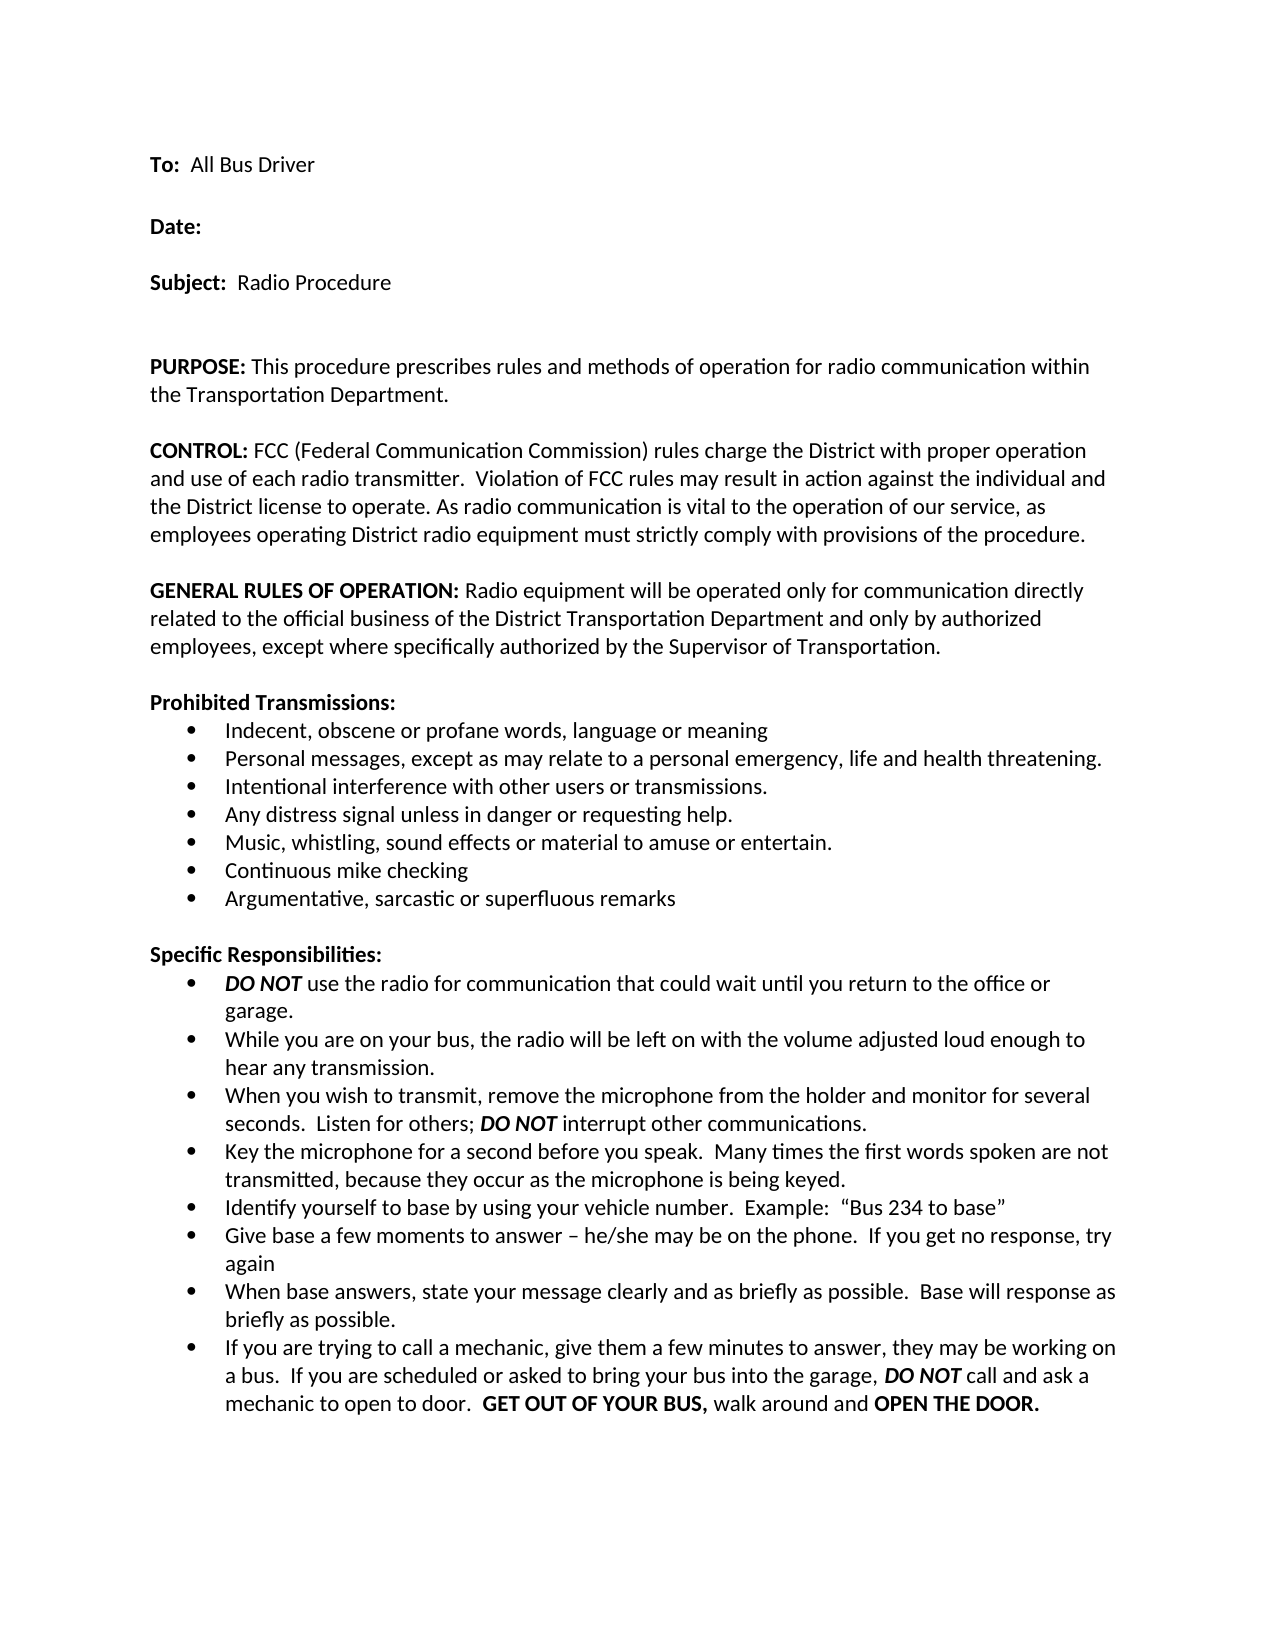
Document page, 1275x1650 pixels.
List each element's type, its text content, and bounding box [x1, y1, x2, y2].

list Give base a few moments to answer – he/she may be on the phone. If you get no response, try again [187, 1221, 1125, 1277]
list Personal messages, except as may relate to a personal emergency, life and health threatening. [187, 744, 1125, 772]
list While you are on your bus, the radio will be left on with the volume adjusted loud enough to hear any transmission. [187, 1025, 1125, 1081]
list DO NOT use the radio for communication that could wait until you return to the office or garage. [187, 969, 1125, 1025]
text Specific Responsibilities: [150, 941, 1125, 969]
text CONTROL: FCC (Federal Communication Commission) rules charge the District with proper operation and use of each radio transmitter. Violation of FCC rules may result in action against the individual and the District license to operate. As radio communication is vital to the operation of our service, as employees operating District radio equipment must strictly comply with provisions of the procedure. [150, 436, 1125, 548]
list Any distress signal unless in danger or requesting help. [187, 801, 1125, 828]
list Continuous mike checking [187, 857, 1125, 884]
list Indecent, obscene or profane words, language or meaning [187, 716, 1125, 744]
list Intentional interference with other users or transmissions. [187, 772, 1125, 801]
list If you are trying to call a mechanic, give them a few minutes to answer, they may be working on a bus. If you are scheduled or asked to bring your bus into the garage, DO NOT call and ask a mechanic to open to door. GET OUT OF YOUR BUS, walk around and OPEN THE DOOR. [187, 1333, 1125, 1417]
list Music, whistling, sound effects or material to amuse or entertain. [187, 828, 1125, 857]
list Identify yourself to base by using your vehicle number. Example: “Bus 234 to base” [187, 1193, 1125, 1221]
text Subject: Radio Procedure [150, 268, 1125, 296]
list When base answers, state your message clearly and as briefly as possible. Base will response as briefly as possible. [187, 1277, 1125, 1333]
text PURPOSE: This procedure prescribes rules and methods of operation for radio communication within the Transportation Department. [150, 352, 1125, 408]
text GENERAL RULES OF OPERATION: Radio equipment will be operated only for communication directly related to the official business of the District Transportation Department and only by authorized employees, except where specifically authorized by the Supervisor of Transportation. [150, 576, 1125, 660]
subtitle To: All Bus Driver [150, 150, 1125, 178]
list Key the microphone for a second before you speak. Many times the first words spoken are not transmitted, because they occur as the microphone is being keyed. [187, 1137, 1125, 1193]
list Argumentative, sarcastic or superfluous remarks [187, 884, 1125, 913]
list When you wish to transmit, remove the microphone from the holder and monitor for several seconds. Listen for others; DO NOT interrupt other communications. [187, 1081, 1125, 1137]
text Prohibited Transmissions: [150, 688, 1125, 716]
text Date: [150, 212, 1125, 240]
